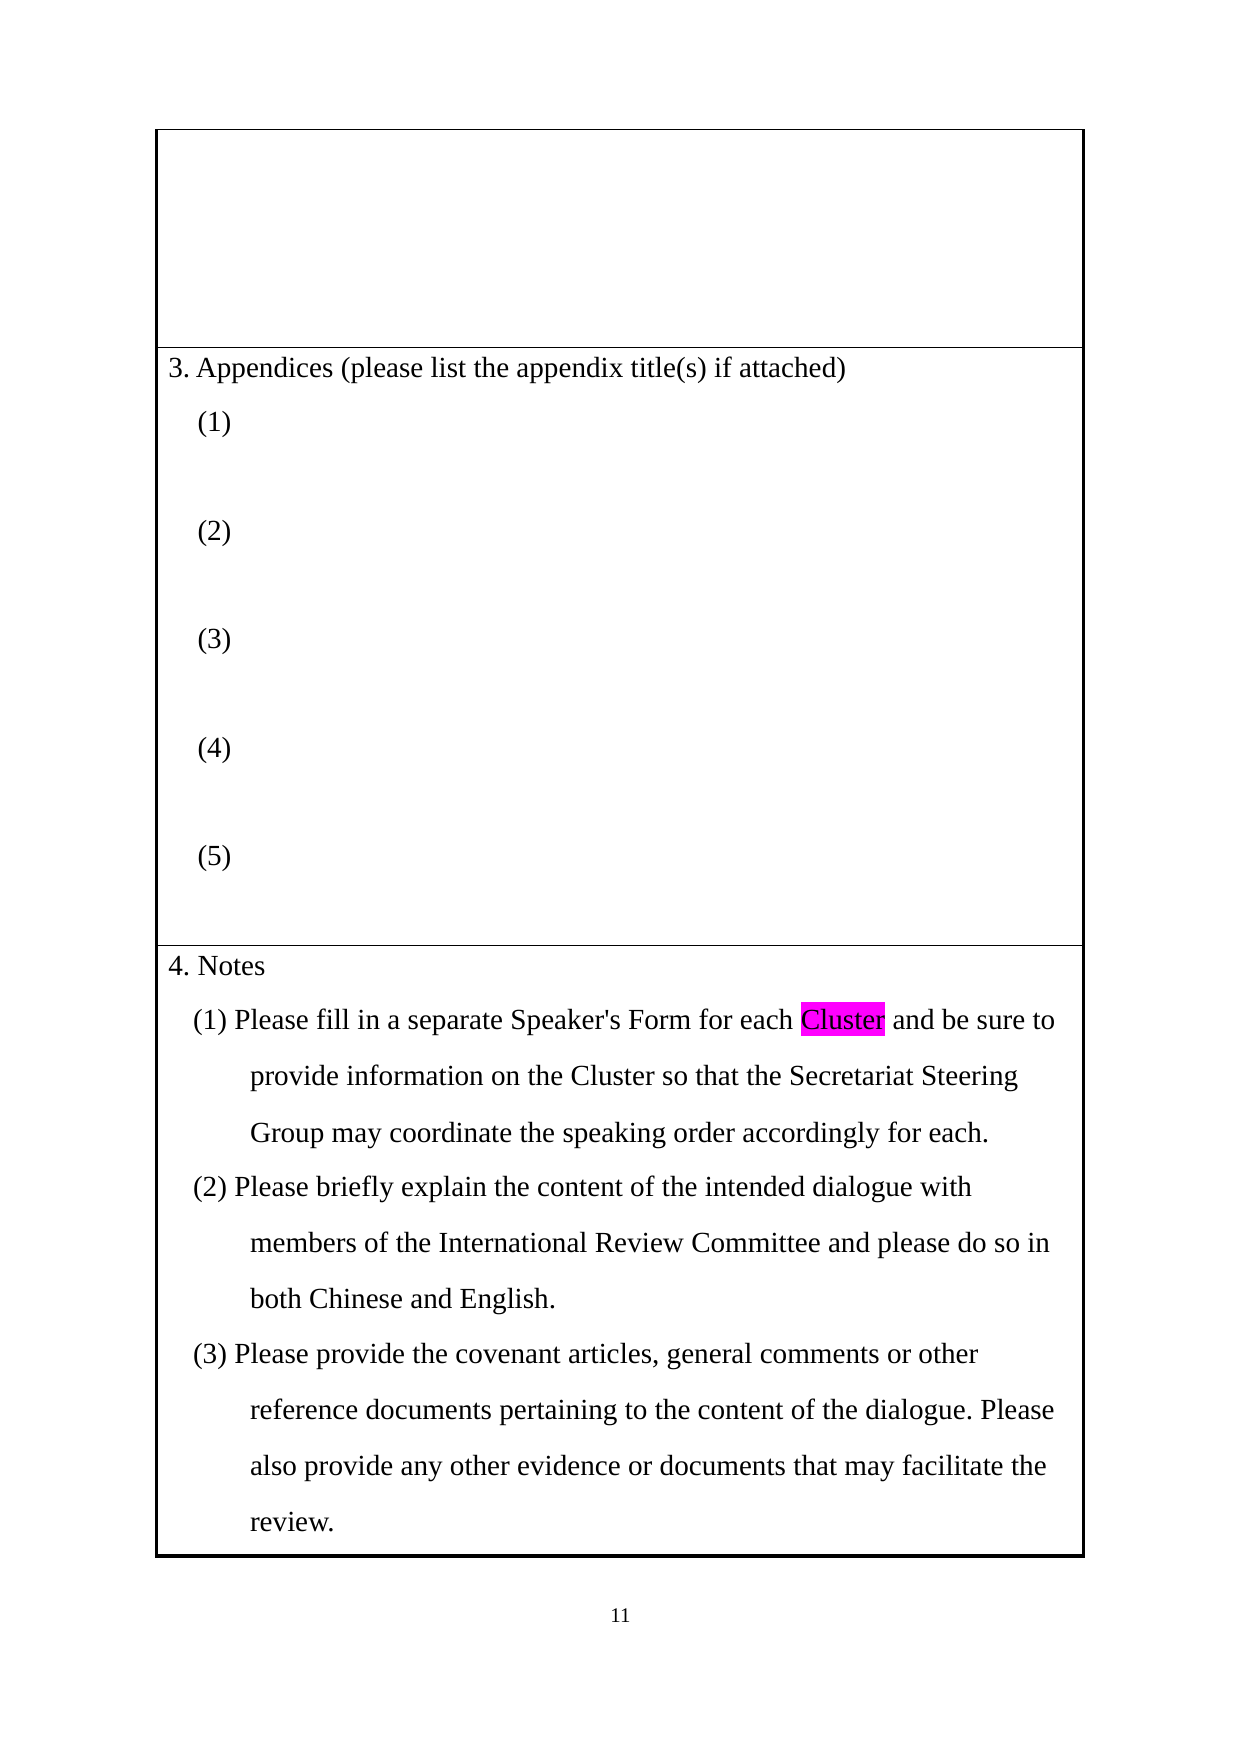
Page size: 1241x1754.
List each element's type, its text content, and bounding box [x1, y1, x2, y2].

table_cell 3. Appendices (please list the appendix title(s) if attached) (1) (2) (3) (4) (5) [158, 348, 1082, 945]
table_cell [158, 946, 1082, 1554]
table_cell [158, 130, 1082, 347]
